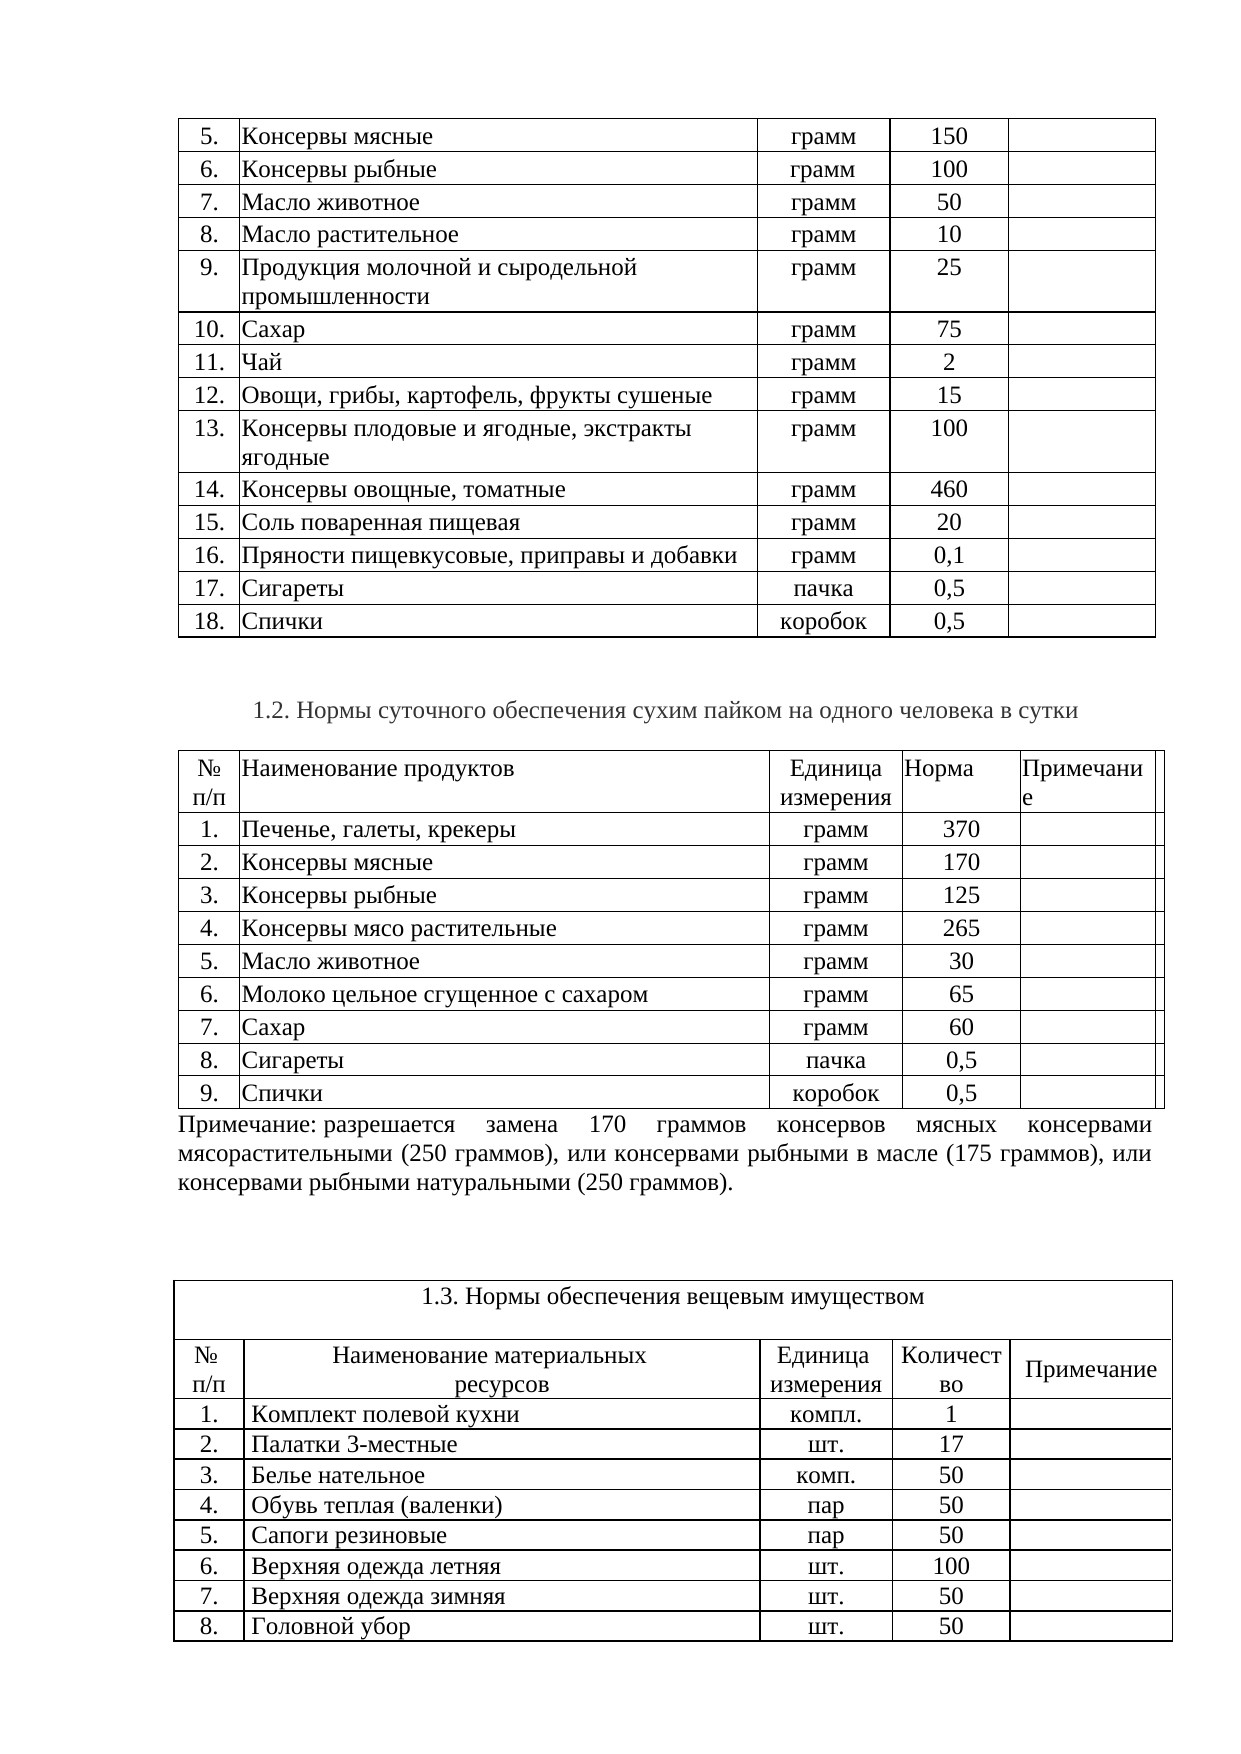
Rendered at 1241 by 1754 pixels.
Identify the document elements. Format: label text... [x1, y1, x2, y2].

table_cell шт. [761, 1581, 892, 1610]
table_cell шт. [761, 1612, 892, 1640]
table_cell пар [761, 1490, 892, 1519]
table_cell № п/п [175, 1340, 243, 1398]
table_cell Наименование материальных ресурсов [245, 1340, 759, 1398]
table_cell [1011, 1489, 1172, 1519]
table_cell 50 [893, 1460, 1009, 1489]
table_cell [1011, 1549, 1172, 1579]
table_cell 3. [175, 1460, 243, 1489]
table_cell Верхняя одежда зимняя [245, 1581, 759, 1610]
table_cell 100 [893, 1551, 1009, 1579]
table_cell шт. [761, 1430, 892, 1458]
table_cell [1011, 1458, 1172, 1489]
table_cell 2. [175, 1430, 243, 1458]
table_cell Сапоги резиновые [245, 1521, 759, 1549]
table_cell [1011, 1580, 1172, 1610]
table_cell Комплект полевой кухни [245, 1399, 759, 1428]
table_cell Единица измерения [761, 1340, 892, 1398]
table_cell [1011, 1519, 1172, 1549]
table_cell шт. [761, 1551, 892, 1579]
table_cell комп. [761, 1460, 892, 1489]
table_cell 50 [893, 1490, 1009, 1519]
table_cell [1011, 1428, 1172, 1458]
table_cell Верхняя одежда летняя [245, 1551, 759, 1579]
table_cell 50 [893, 1612, 1009, 1640]
table_cell Головной убор [245, 1612, 759, 1640]
table_cell Примечание [1011, 1339, 1172, 1398]
table_cell 17 [893, 1430, 1009, 1458]
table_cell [166, 118, 1164, 1251]
table_cell 1 [893, 1399, 1009, 1428]
table_cell Количество [893, 1340, 1009, 1398]
table_cell 50 [893, 1521, 1009, 1549]
table_cell Обувь теплая (валенки) [245, 1490, 759, 1519]
table_cell 1. [175, 1399, 243, 1428]
table_cell компл. [761, 1399, 892, 1428]
table_cell [1011, 1610, 1172, 1640]
table_cell 4. [175, 1490, 243, 1519]
table_cell 8. [175, 1612, 243, 1640]
table_cell 6. [175, 1551, 243, 1579]
table_cell 5. [175, 1521, 243, 1549]
table_cell [1011, 1398, 1172, 1428]
table_cell Белье нательное [245, 1460, 759, 1489]
table_cell 7. [175, 1581, 243, 1610]
table_cell пар [761, 1521, 892, 1549]
table_cell 50 [893, 1581, 1009, 1610]
table_cell Палатки 3-местные [245, 1430, 759, 1458]
table_header 1.3. Нормы обеспечения вещевым имуществом [175, 1281, 1172, 1339]
